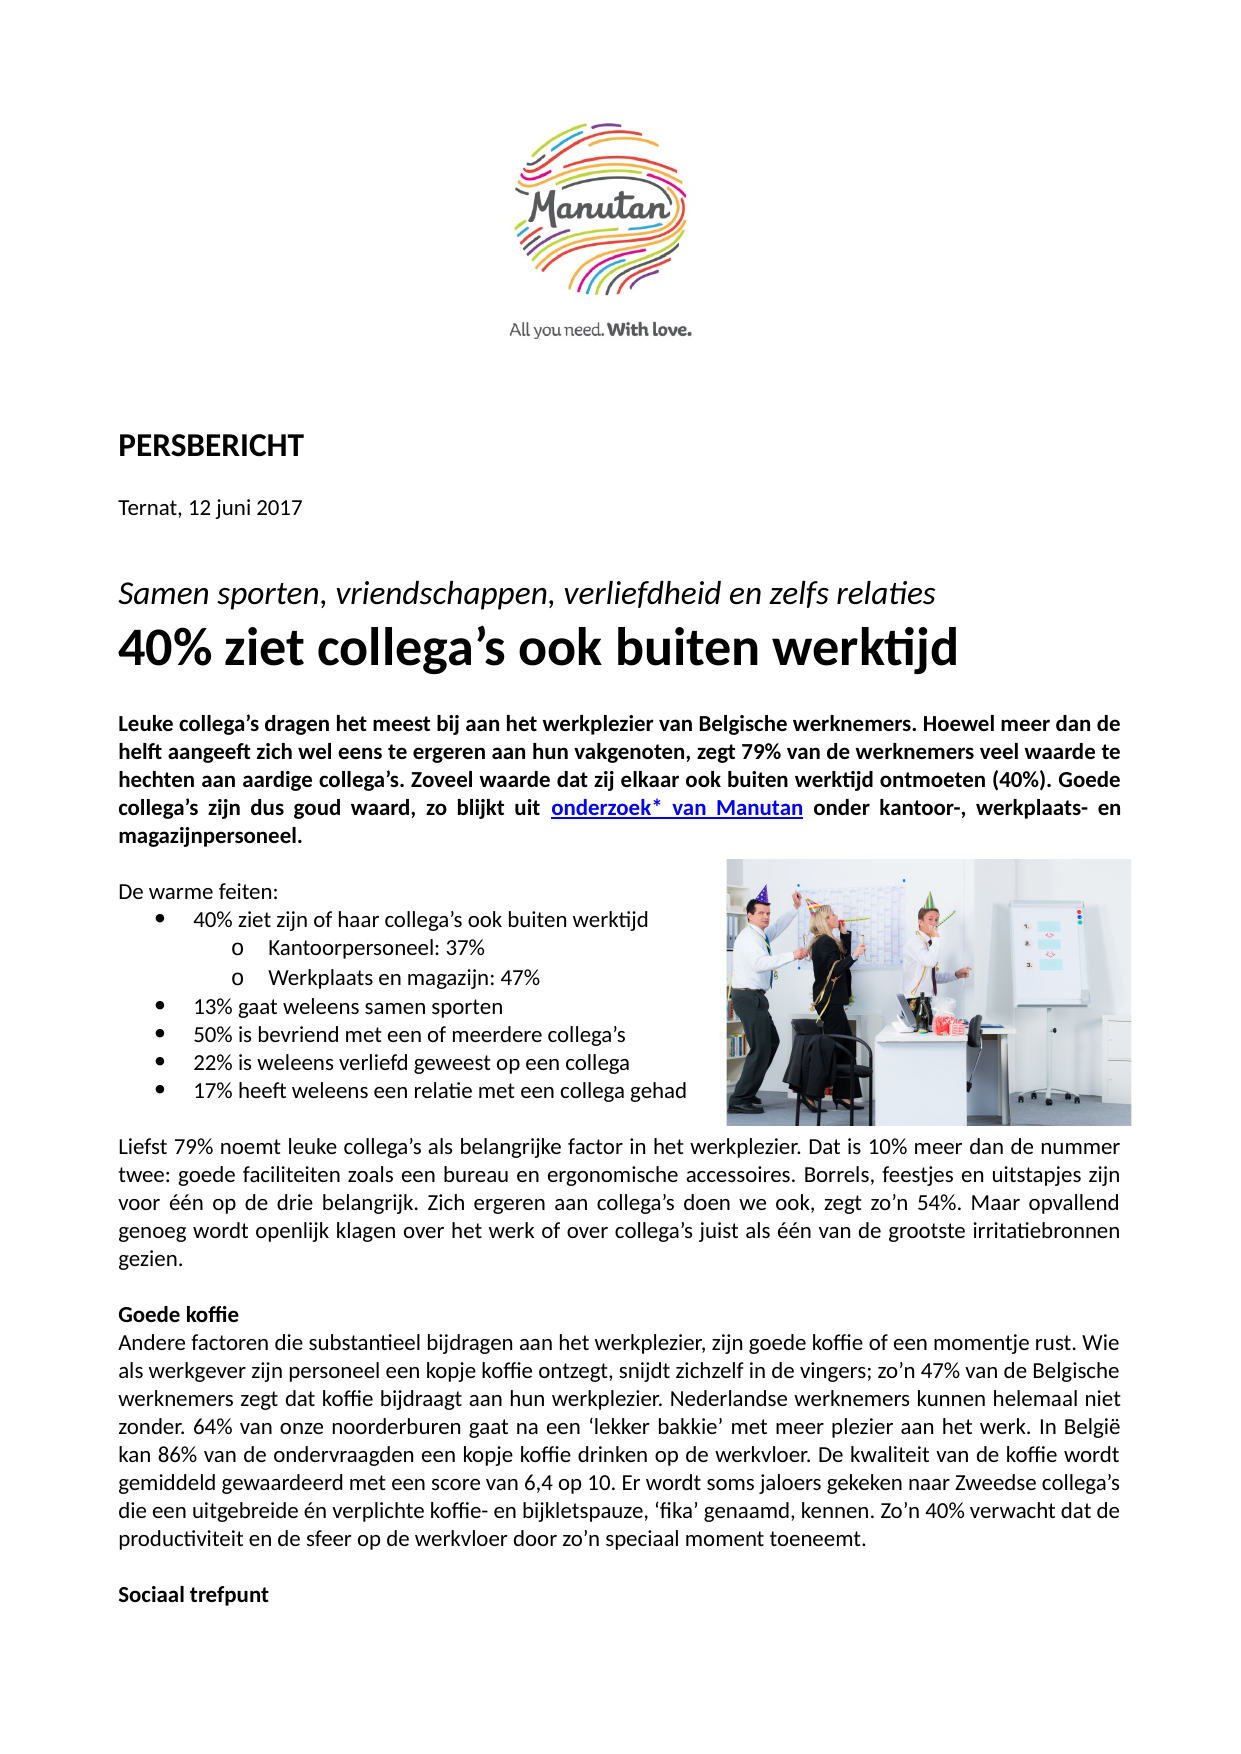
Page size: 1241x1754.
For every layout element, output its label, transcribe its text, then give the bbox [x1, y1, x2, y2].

picture [726, 859, 1132, 1126]
list Werkplaats en magazijn: 47% [231, 963, 726, 992]
list 50% is bevriend met een of meerdere collega’s [156, 1020, 726, 1048]
list Kantoorpersoneel: 37% [231, 933, 726, 963]
text Liefst 79% noemt leuke collega’s als belangrijke factor in het werkplezier. Dat is 10% meer dan de nummer twee: goede faciliteiten zoals een bureau en ergonomische accessoires. Borrels, feestjes en uitstapjes zijn voor één op de drie belangrijk. Zich ergeren aan collega’s doen we ook, zegt zo’n 54%. Maar opvallend genoeg wordt openlijk klagen over het werk of over collega’s juist als één van de grootste irritatiebronnen gezien. [118, 1132, 1122, 1272]
text Sociaal trefpunt [118, 1580, 1122, 1608]
list 13% gaat weleens samen sporten [156, 992, 726, 1020]
text Ternat, 12 juni 2017 [118, 464, 1122, 521]
text De warme feiten: [118, 877, 726, 905]
text Andere factoren die substantieel bijdragen aan het werkplezier, zijn goede koffie of een momentje rust. Wie als werkgever zijn personeel een kopje koffie ontzegt, snijdt zichzelf in de vingers; zo’n 47% van de Belgische werknemers zegt dat koffie bijdraagt aan hun werkplezier. Nederlandse werknemers kunnen helemaal niet zonder. 64% van onze noorderburen gaat na een ‘lekker bakkie’ met meer plezier aan het werk. In België kan 86% van de ondervraagden een kopje koffie drinken op de werkvloer. De kwaliteit van de koffie wordt gemiddeld gewaardeerd met een score van 6,4 op 10. Er wordt soms jaloers gekeken naar Zweedse collega’s die een uitgebreide én verplichte koffie- en bijkletspauze, ‘fika’ genaamd, kennen. Zo’n 40% verwacht dat de productiviteit en de sfeer op de werkvloer door zo’n speciaal moment toeneemt. [118, 1328, 1122, 1552]
picture [485, 95, 713, 351]
text PERSBERICHT [118, 423, 1122, 464]
text 40% ziet collega’s ook buiten werktijd [118, 613, 1122, 679]
text Goede koffie [118, 1300, 1122, 1328]
list 17% heeft weleens een relatie met een collega gehad [156, 1076, 726, 1104]
text Leuke collega’s dragen het meest bij aan het werkplezier van Belgische werknemers. Hoewel meer dan de helft aangeeft zich wel eens te ergeren aan hun vakgenoten, zegt 79% van de werknemers veel waarde te hechten aan aardige collega’s. Zoveel waarde dat zij elkaar ook buiten werktijd ontmoeten (40%). Goede collega’s zijn dus goud waard, zo blijkt uit onderzoek* van Manutan onder kantoor-, werkplaats- en magazijnpersoneel. [118, 709, 1122, 849]
text Samen sporten, vriendschappen, verliefdheid en zelfs relaties [118, 572, 1122, 613]
list 40% ziet zijn of haar collega’s ook buiten werktijd [156, 905, 726, 933]
list 22% is weleens verliefd geweest op een collega [156, 1048, 726, 1076]
